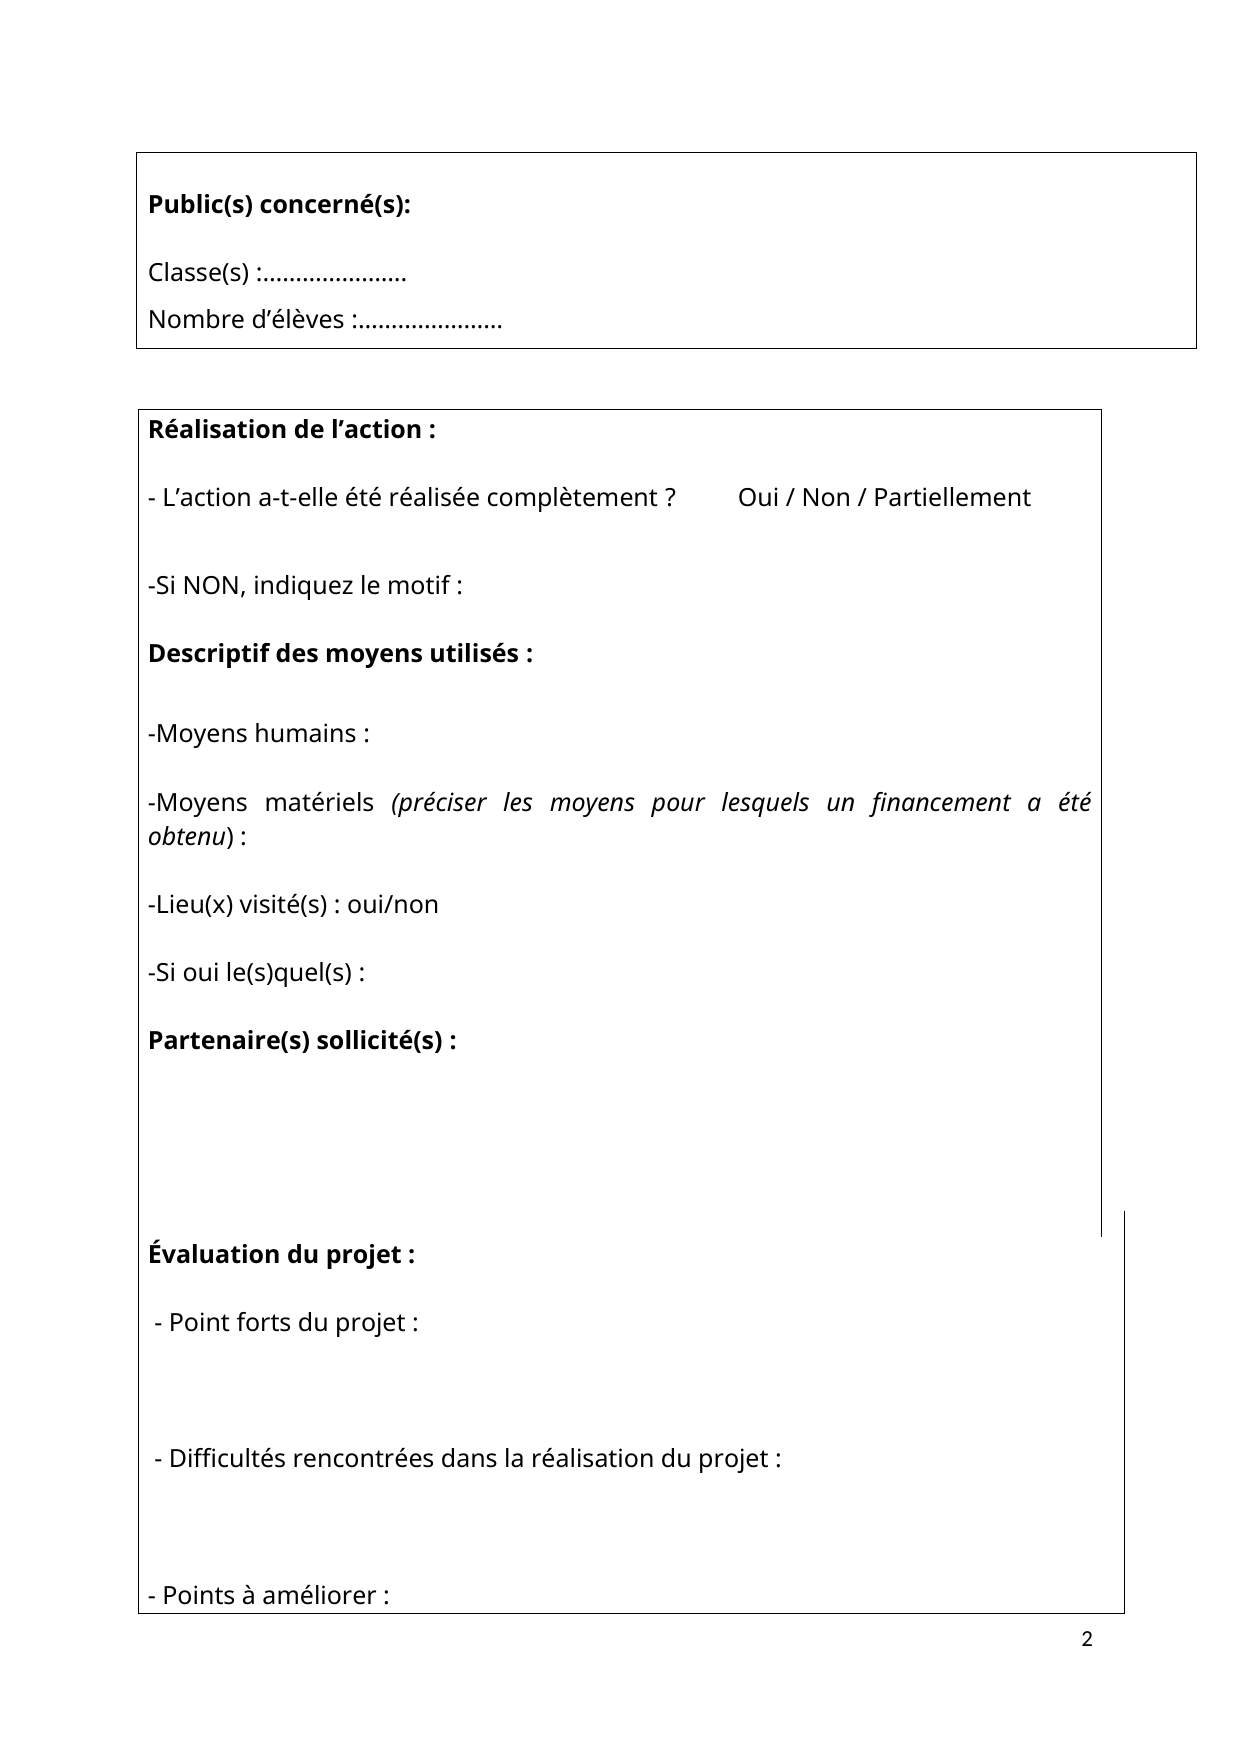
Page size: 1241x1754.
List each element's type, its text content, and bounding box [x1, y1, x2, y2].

text - Points à améliorer : [139, 1574, 1124, 1613]
text -Moyens humains : [139, 713, 1101, 750]
text - Point forts du projet : [148, 1305, 1092, 1339]
text -Si oui le(s)quel(s) : [148, 954, 1092, 988]
text Descriptif des moyens utilisés : [148, 635, 1092, 669]
text Partenaire(s) sollicité(s) : [148, 1023, 1092, 1057]
text -Si NON, indiquez le motif : [139, 564, 1101, 601]
table_header Public(s) concerné(s): Classe(s) :…………………. Nombre d’élèves :…….…………… [137, 153, 1196, 348]
text - L’action a-t-elle été réalisée complètement ? Oui / Non / Partiellement [148, 480, 1092, 514]
text Réalisation de l’action : [139, 410, 1101, 446]
text -Lieu(x) visité(s) : oui/non [148, 886, 1092, 920]
text - Difficultés rencontrées dans la réalisation du projet : [148, 1441, 1092, 1475]
text Évaluation du projet : [139, 1233, 1124, 1271]
text -Moyens matériels (préciser les moyens pour lesquels un financement a été obtenu) : [148, 784, 1092, 852]
